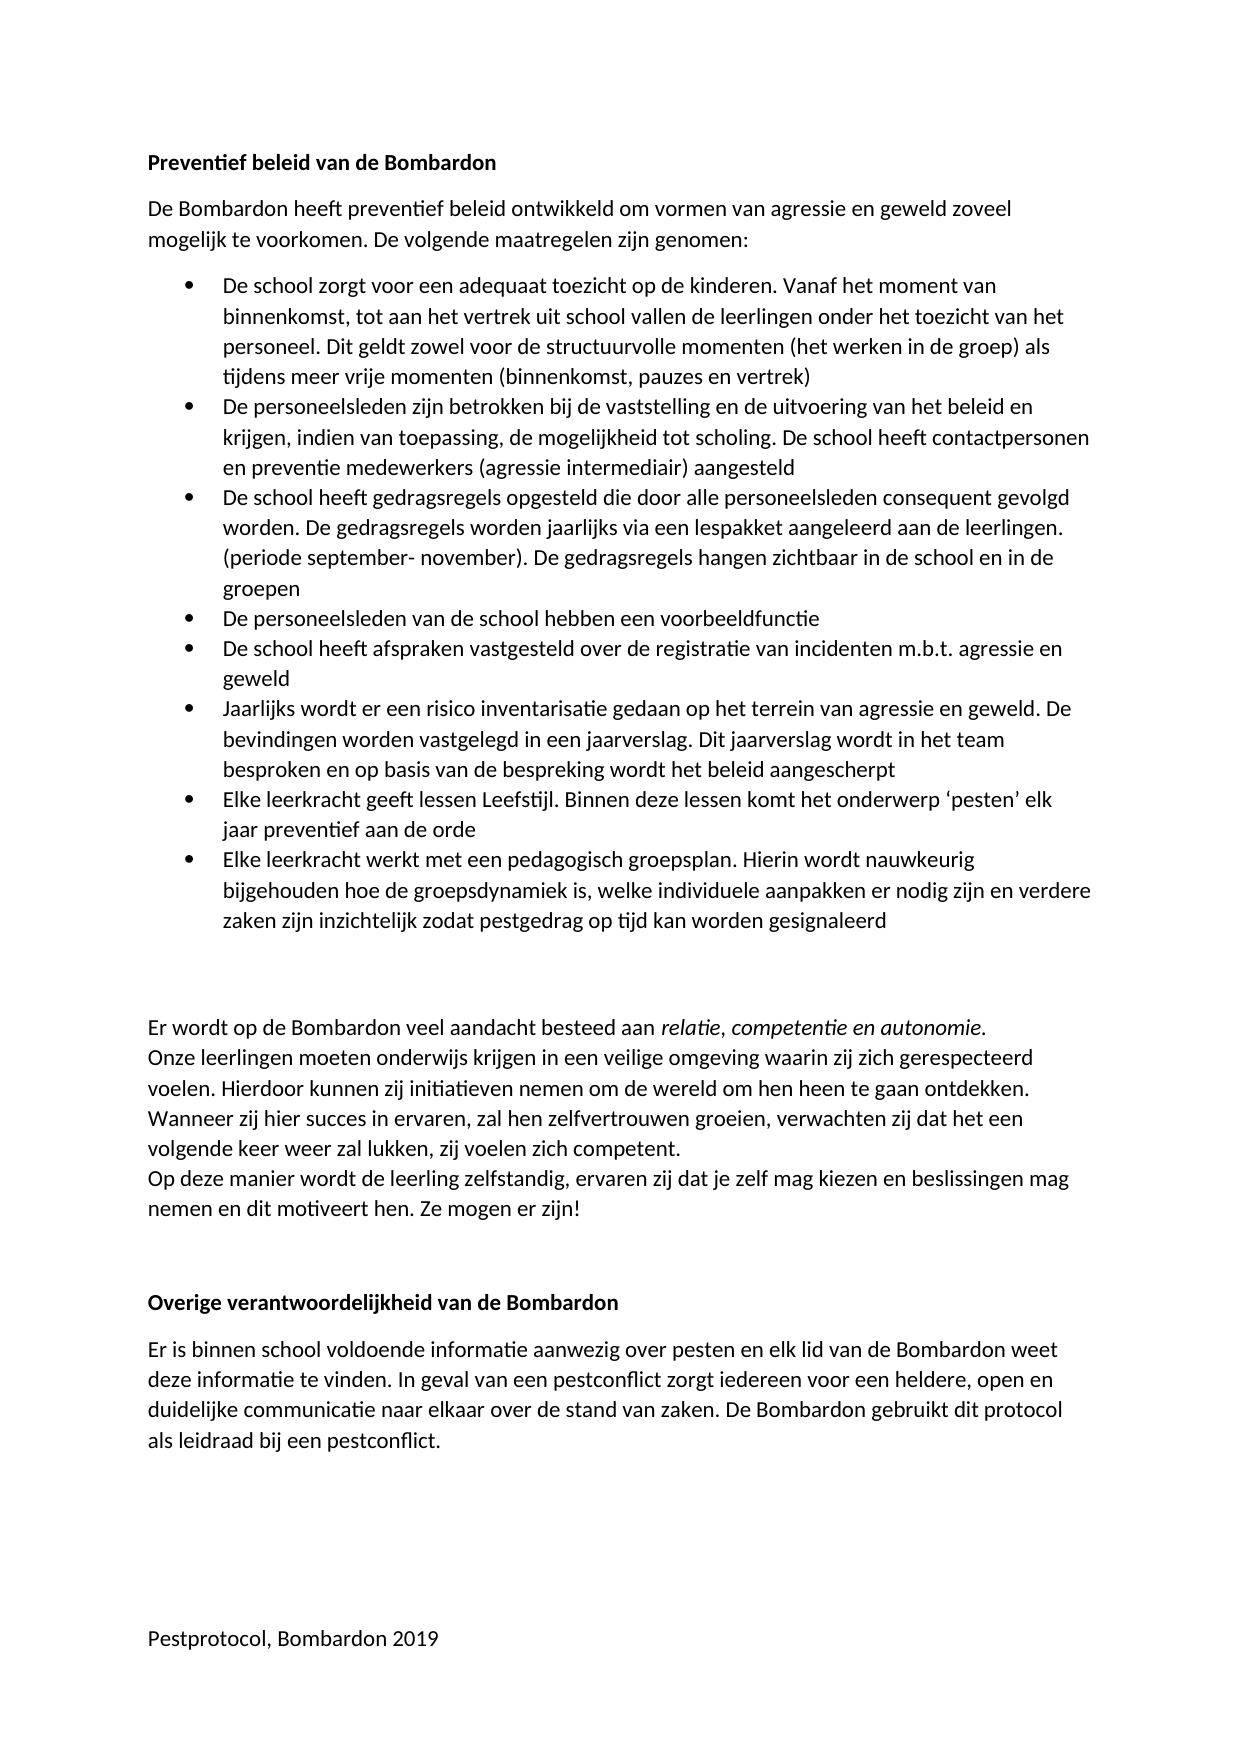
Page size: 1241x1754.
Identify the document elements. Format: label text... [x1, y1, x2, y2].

list De school heeft afspraken vastgesteld over de registratie van incidenten m.b.t. agressie en geweld [185, 634, 1093, 692]
list De personeelsleden zijn betrokken bij de vaststelling en de uitvoering van het beleid en krijgen, indien van toepassing, de mogelijkheid tot scholing. De school heeft contactpersonen en preventie medewerkers (agressie intermediair) aangesteld [185, 392, 1093, 481]
list De personeelsleden van de school hebben een voorbeeldfunctie [185, 604, 1093, 632]
text Overige verantwoordelijkheid van de Bombardon [148, 1288, 1093, 1316]
list De school heeft gedragsregels opgesteld die door alle personeelsleden consequent gevolgd worden. De gedragsregels worden jaarlijks via een lespakket aangeleerd aan de leerlingen. (periode september- november). De gedragsregels hangen zichtbaar in de school en in de groepen [185, 483, 1093, 602]
text Er wordt op de Bombardon veel aandacht besteed aan relatie, competentie en autonomie. Onze leerlingen moeten onderwijs krijgen in een veilige omgeving waarin zij zich gerespecteerd voelen. Hierdoor kunnen zij initiatieven nemen om de wereld om hen heen te gaan ontdekken. Wanneer zij hier succes in ervaren, zal hen zelfvertrouwen groeien, verwachten zij dat het een volgende keer weer zal lukken, zij voelen zich competent. Op deze manier wordt de leerling zelfstandig, ervaren zij dat je zelf mag kiezen en beslissingen mag nemen en dit motiveert hen. Ze mogen er zijn! [148, 1013, 1093, 1222]
list Elke leerkracht geeft lessen Leefstijl. Binnen deze lessen komt het onderwerp ‘pesten’ elk jaar preventief aan de orde [185, 785, 1093, 843]
list Jaarlijks wordt er een risico inventarisatie gedaan op het terrein van agressie en geweld. De bevindingen worden vastgelegd in een jaarverslag. Dit jaarverslag wordt in het team besproken en op basis van de bespreking wordt het beleid aangescherpt [185, 694, 1093, 783]
text Preventief beleid van de Bombardon [148, 148, 1093, 176]
text Er is binnen school voldoende informatie aanwezig over pesten en elk lid van de Bombardon weet deze informatie te vinden. In geval van een pestconflict zorgt iedereen voor een heldere, open en duidelijke communicatie naar elkaar over de stand van zaken. De Bombardon gebruikt dit protocol als leidraad bij een pestconflict. [148, 1335, 1093, 1454]
text De Bombardon heeft preventief beleid ontwikkeld om vormen van agressie en geweld zoveel mogelijk te voorkomen. De volgende maatregelen zijn genomen: [148, 194, 1093, 253]
list De school zorgt voor een adequaat toezicht op de kinderen. Vanaf het moment van binnenkomst, tot aan het vertrek uit school vallen de leerlingen onder het toezicht van het personeel. Dit geldt zowel voor de structuurvolle momenten (het werken in de groep) als tijdens meer vrije momenten (binnenkomst, pauzes en vertrek) [185, 272, 1093, 390]
list Elke leerkracht werkt met een pedagogisch groepsplan. Hierin wordt nauwkeurig bijgehouden hoe de groepsdynamiek is, welke individuele aanpakken er nodig zijn en verdere zaken zijn inzichtelijk zodat pestgedrag op tijd kan worden gesignaleerd [185, 846, 1093, 934]
